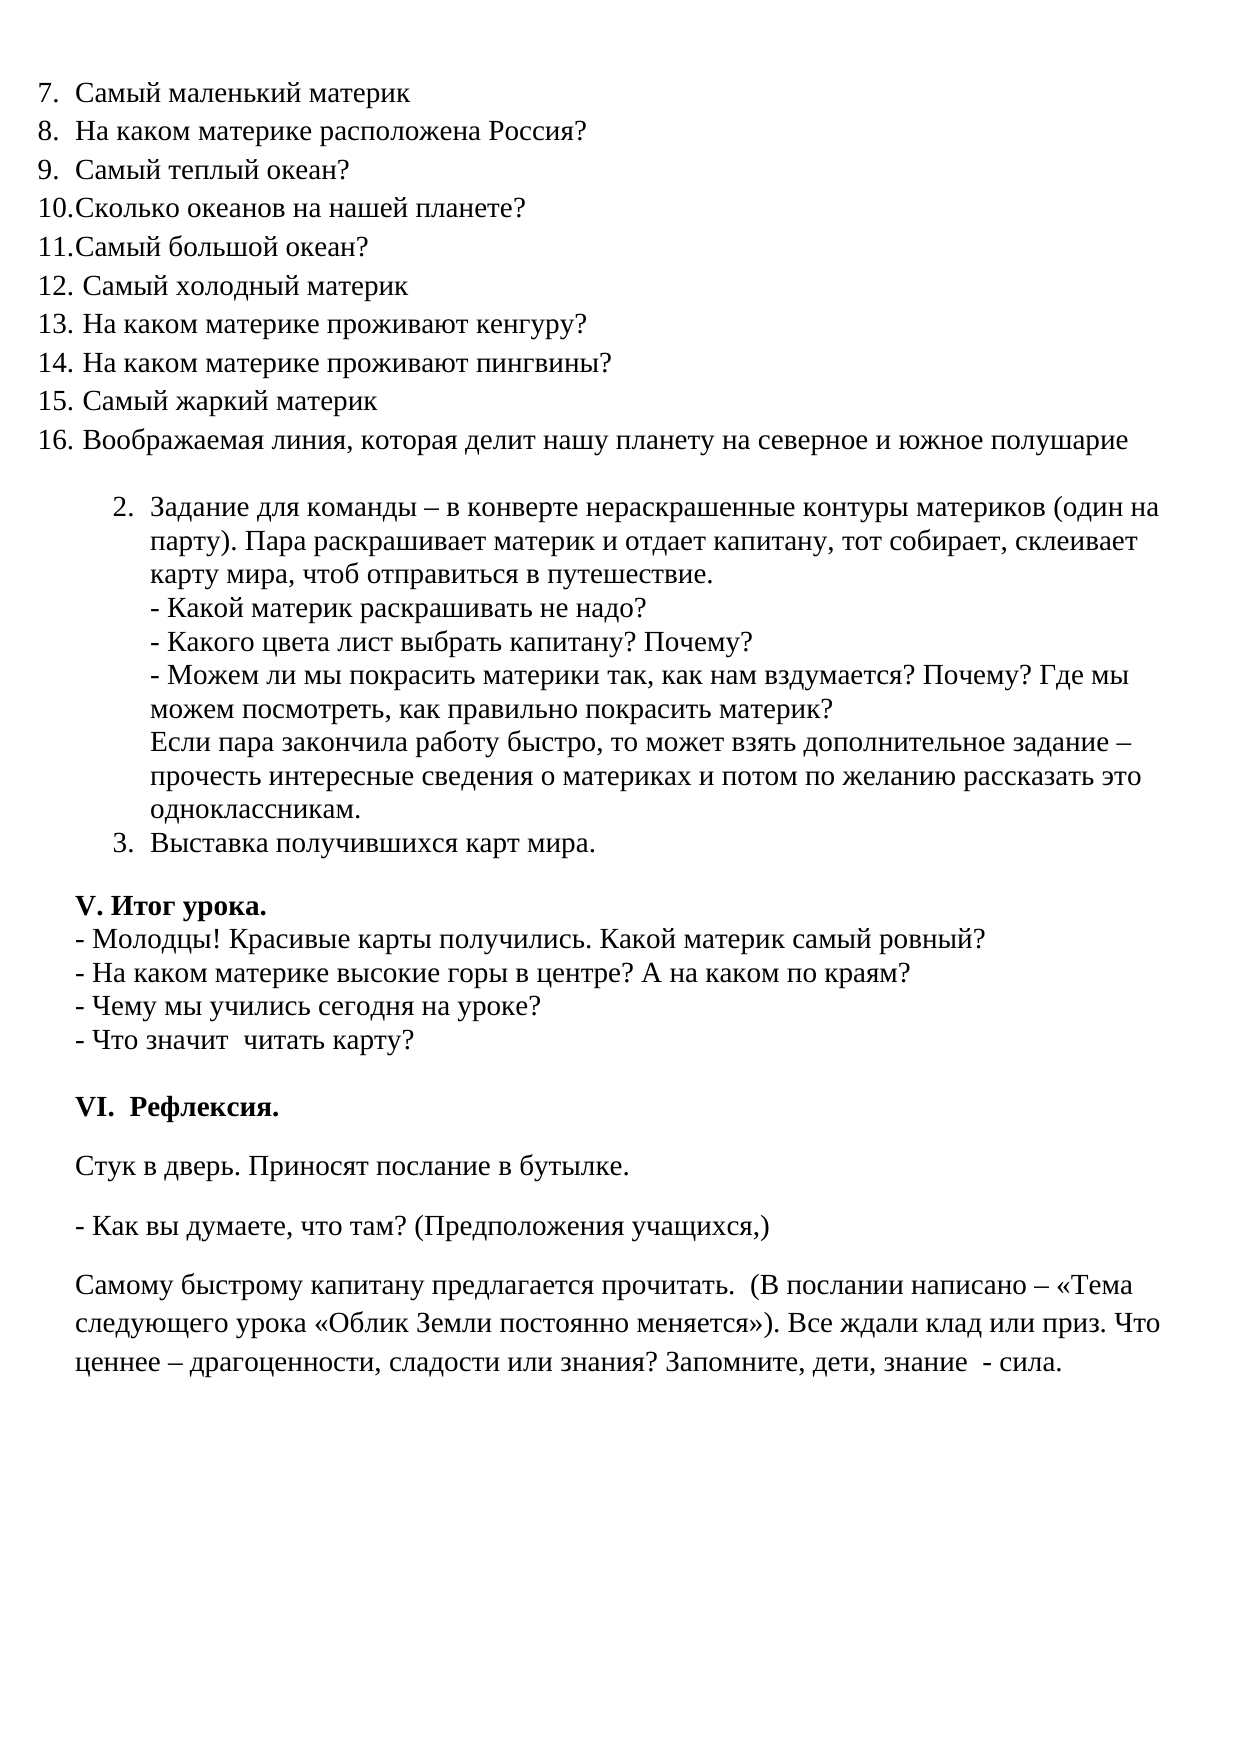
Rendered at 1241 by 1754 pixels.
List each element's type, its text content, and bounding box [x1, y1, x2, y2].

list Самый жаркий материк [37, 383, 1165, 417]
text - На каком материке высокие горы в центре? А на каком по краям? [75, 955, 1165, 988]
text V. Итог урока. [75, 888, 1165, 921]
list Самый большой океан? [37, 229, 1165, 263]
list На каком материке проживают пингвины? [37, 345, 1165, 378]
list - Можем ли мы покрасить материки так, как нам вздумается? Почему? Где мы можем посмотреть, как правильно покрасить материк? [150, 657, 1165, 724]
text Стук в дверь. Приносят послание в бутылке. [75, 1148, 1165, 1182]
list Выставка получившихся карт мира. [112, 825, 1165, 858]
list Задание для команды – в конверте нераскрашенные контуры материков (один на парту). Пара раскрашивает материк и отдает капитану, тот собирает, склеивает карту мира, чтоб отправиться в путешествие. [112, 489, 1165, 590]
text Самому быстрому капитану предлагается прочитать. (В послании написано – «Тема следующего урока «Облик Земли постоянно меняется»). Все ждали клад или приз. Что ценнее – драгоценности, сладости или знания? Запомните, дети, знание - сила. [75, 1267, 1165, 1378]
list На каком материке проживают кенгуру? [37, 306, 1165, 340]
text - Что значит читать карту? [75, 1022, 1165, 1055]
list Самый теплый океан? [37, 152, 1165, 186]
text - Чему мы учились сегодня на уроке? [75, 988, 1165, 1022]
list Сколько океанов на нашей планете? [37, 191, 1165, 224]
list Если пара закончила работу быстро, то может взять дополнительное задание – прочесть интересные сведения о материках и потом по желанию рассказать это одноклассникам. [150, 724, 1165, 825]
list Самый холодный материк [37, 268, 1165, 301]
list - Какой материк раскрашивать не надо? [150, 590, 1165, 624]
list Воображаемая линия, которая делит нашу планету на северное и южное полушарие [37, 422, 1165, 455]
text VI. Рефлексия. [75, 1089, 1165, 1122]
text - Молодцы! Красивые карты получились. Какой материк самый ровный? [75, 921, 1165, 955]
list - Какого цвета лист выбрать капитану? Почему? [150, 624, 1165, 657]
text - Как вы думаете, что там? (Предположения учащихся,) [75, 1208, 1165, 1241]
list На каком материке расположена Россия? [37, 113, 1165, 147]
list Самый маленький материк [37, 75, 1165, 108]
